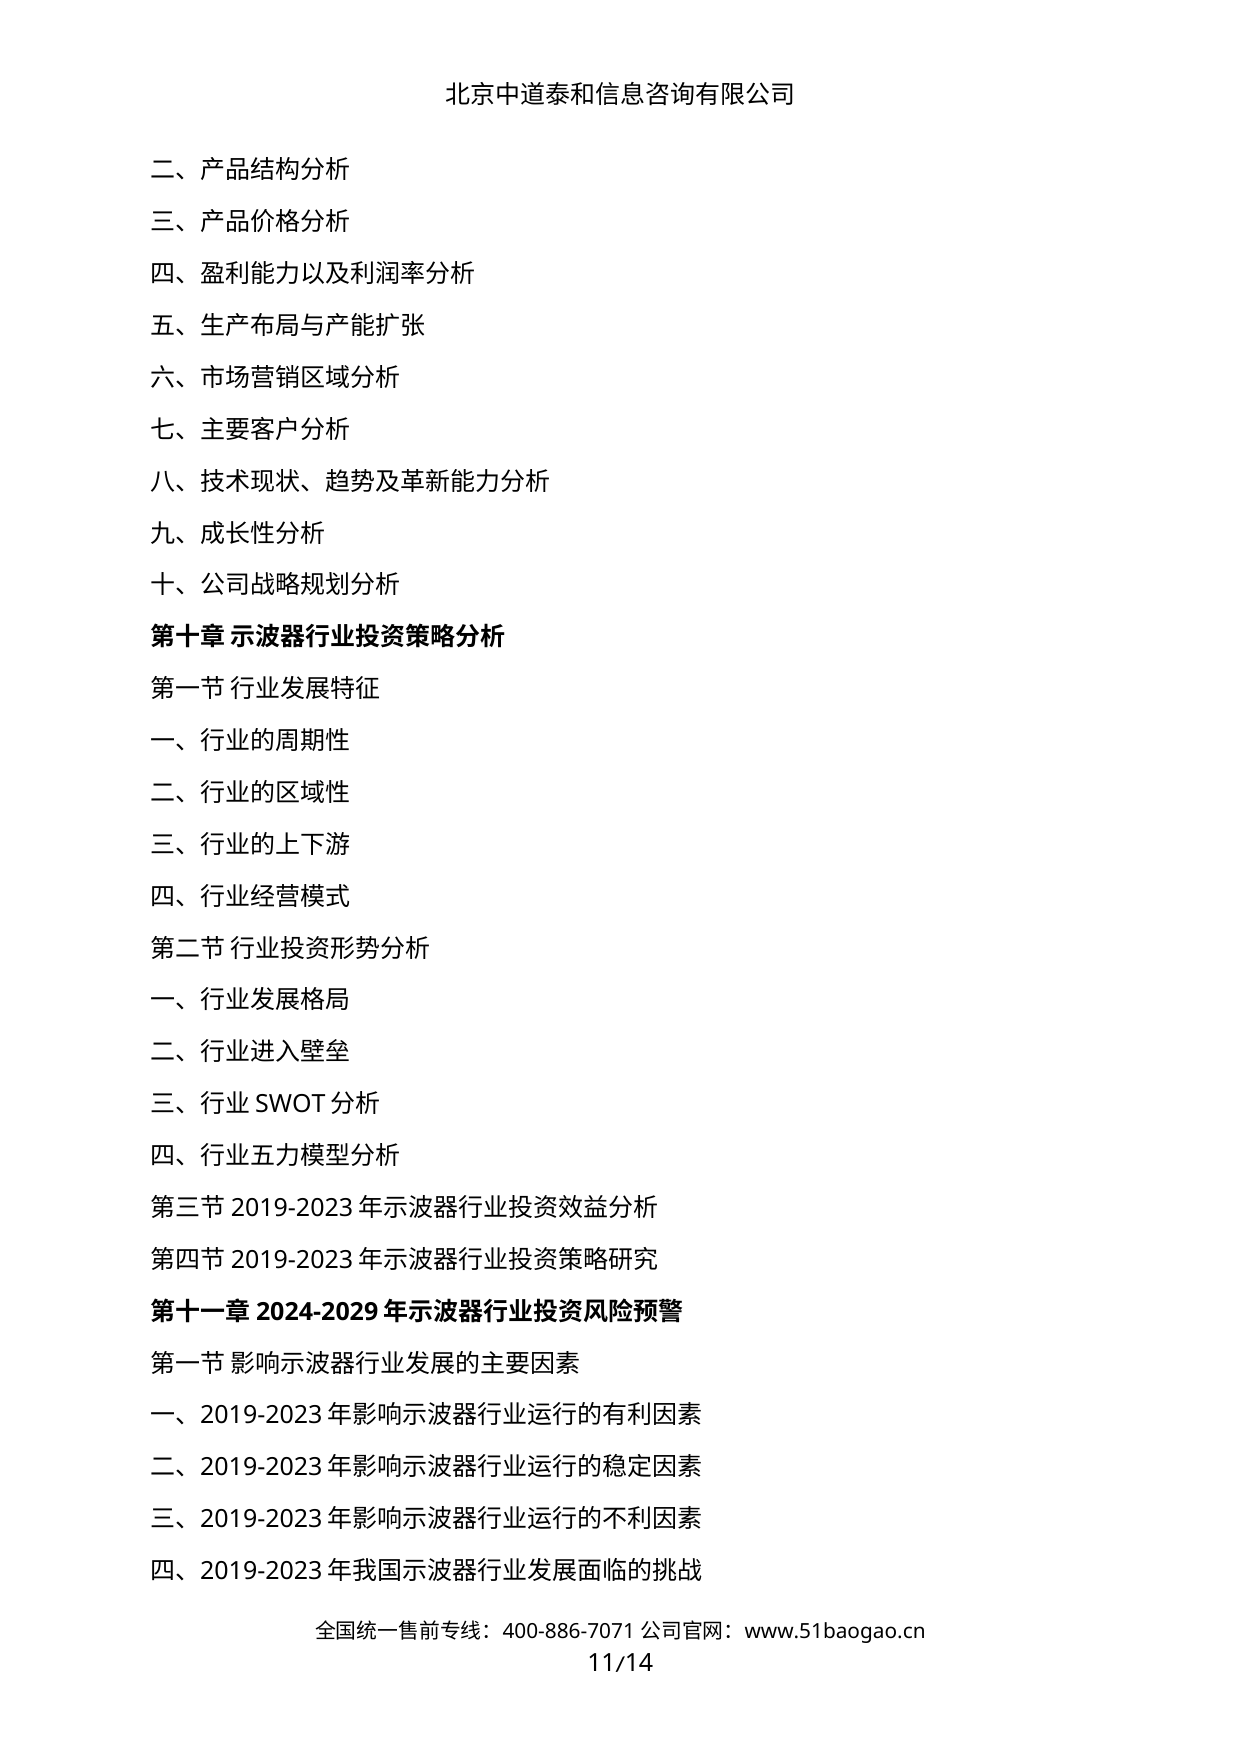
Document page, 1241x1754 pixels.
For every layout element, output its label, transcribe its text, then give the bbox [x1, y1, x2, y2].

text 第二节 行业投资形势分析 [150, 928, 1090, 964]
text 七、主要客户分析 [150, 409, 1090, 446]
text 八、技术现状、趋势及革新能力分析 [150, 461, 1090, 497]
text 四、2019-2023年我国示波器行业发展面临的挑战 [150, 1551, 1090, 1587]
text 第一节 行业发展特征 [150, 669, 1090, 705]
text 六、市场营销区域分析 [150, 357, 1090, 394]
text 第三节 2019-2023年示波器行业投资效益分析 [150, 1187, 1090, 1224]
text 第十一章 2024-2029年示波器行业投资风险预警 [150, 1291, 1090, 1327]
text 三、2019-2023年影响示波器行业运行的不利因素 [150, 1499, 1090, 1535]
text 四、行业五力模型分析 [150, 1136, 1090, 1172]
text 第十章 示波器行业投资策略分析 [150, 617, 1090, 653]
text 四、行业经营模式 [150, 876, 1090, 912]
text 五、生产布局与产能扩张 [150, 306, 1090, 342]
text 三、行业SWOT分析 [150, 1084, 1090, 1120]
text 第一节 影响示波器行业发展的主要因素 [150, 1343, 1090, 1379]
text 一、行业发展格局 [150, 980, 1090, 1016]
text 二、2019-2023年影响示波器行业运行的稳定因素 [150, 1447, 1090, 1483]
text 一、2019-2023年影响示波器行业运行的有利因素 [150, 1395, 1090, 1431]
text 四、盈利能力以及利润率分析 [150, 254, 1090, 290]
text 第四节 2019-2023年示波器行业投资策略研究 [150, 1239, 1090, 1276]
text 三、产品价格分析 [150, 202, 1090, 238]
text 十、公司战略规划分析 [150, 565, 1090, 601]
text 三、行业的上下游 [150, 824, 1090, 861]
text 一、行业的周期性 [150, 721, 1090, 757]
text 二、行业进入壁垒 [150, 1032, 1090, 1068]
text 二、产品结构分析 [150, 150, 1090, 186]
text 九、成长性分析 [150, 513, 1090, 549]
text 二、行业的区域性 [150, 772, 1090, 809]
